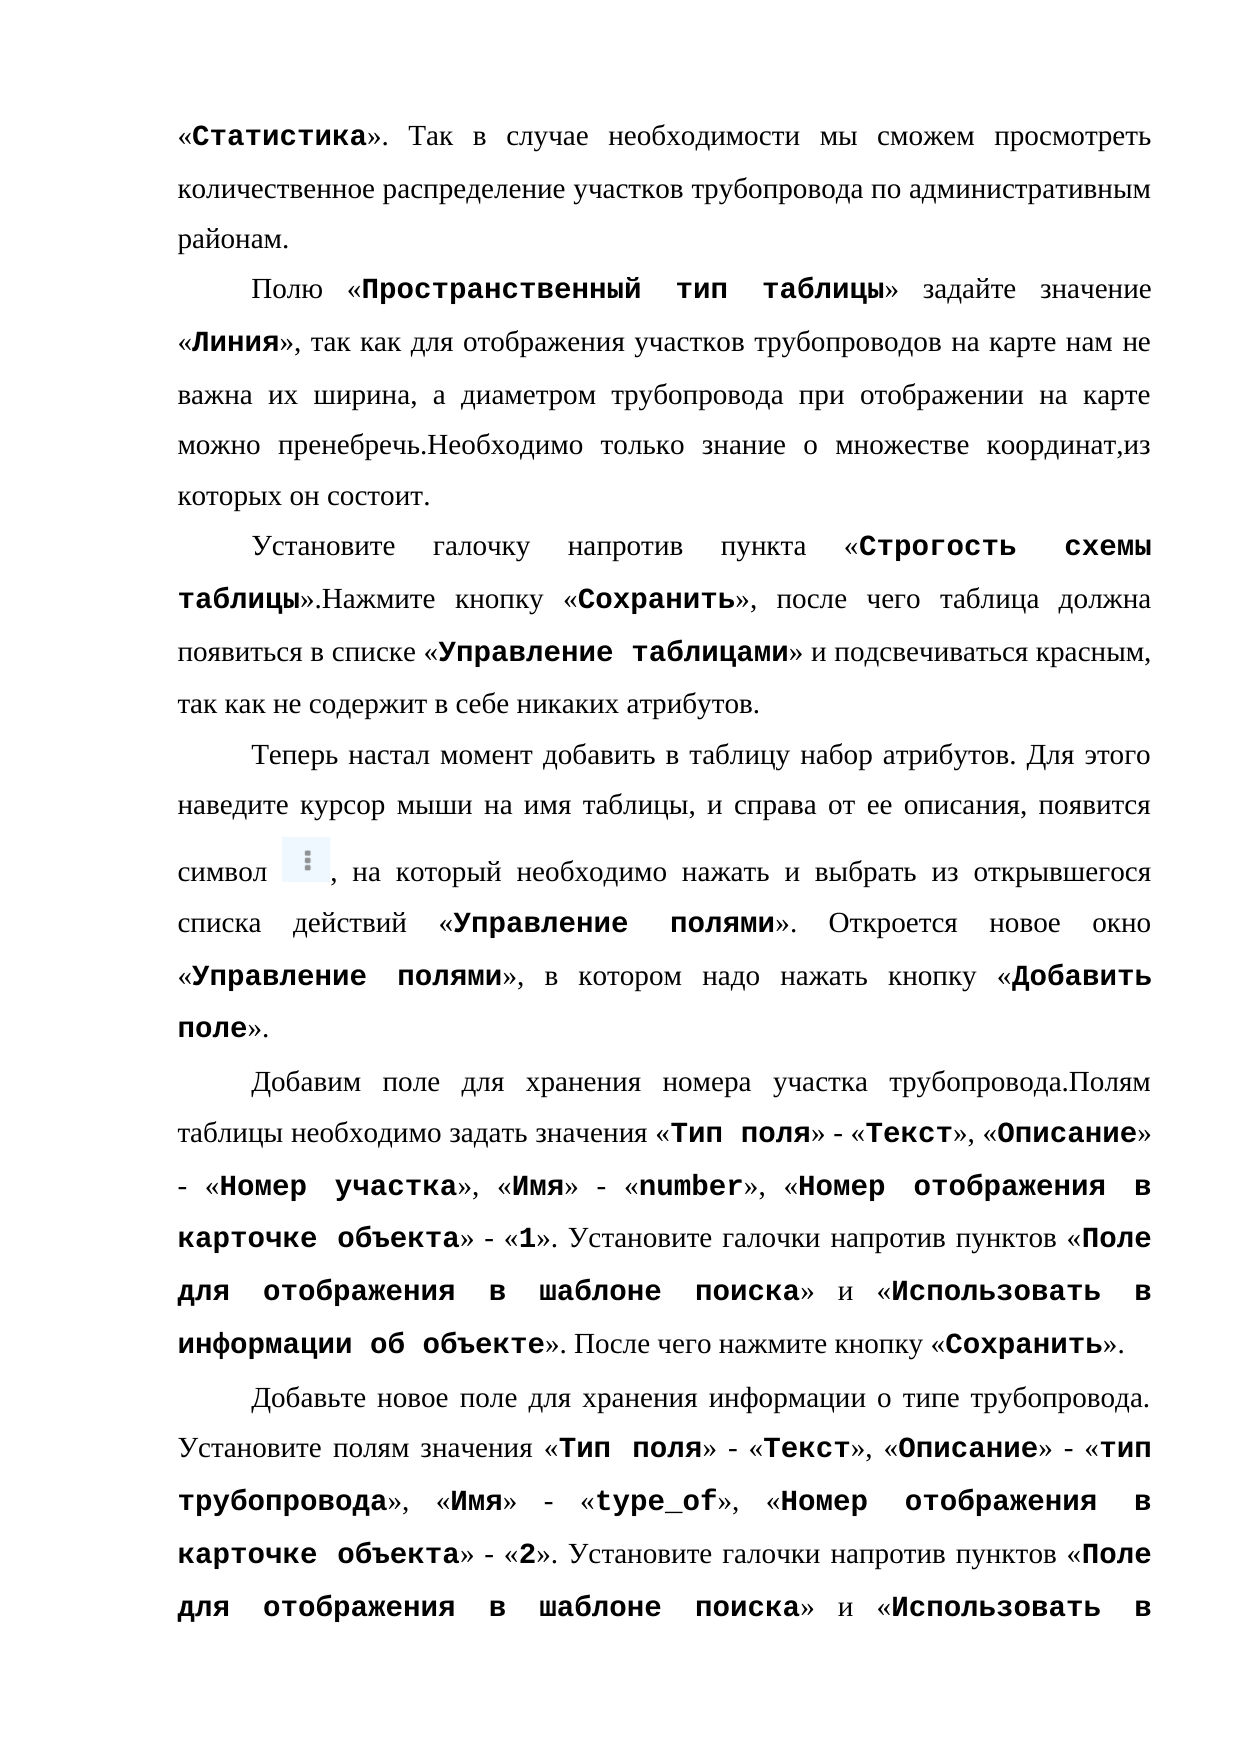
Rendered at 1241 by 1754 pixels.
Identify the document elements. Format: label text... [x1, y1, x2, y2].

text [177, 1380, 1152, 1625]
picture [282, 837, 331, 882]
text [177, 118, 1152, 255]
text Теперь настал момент добавить в таблицу набор атрибутов. Для этого наведите курсор мыши на имя таблицы, и справа от ее описания, появится символ , на который необходимо нажать и выбрать из открывшегося списка действий «Управление полями». Откроется новое окно «Управление полями», в котором надо нажать кнопку «Добавить поле». [177, 737, 1152, 1047]
text Добавим поле для хранения номера участка трубопровода.Полям таблицы необходимо задать значения «Тип поля» - «Текст», «Описание» - «Номер участка», «Имя» - «number», «Номер отображения в карточке объекта» - «1». Установите галочки напротив пунктов «Поле для отображения в шаблоне поиска» и «Использовать в информации об объекте». После чего нажмите кнопку «Сохранить». [177, 1064, 1152, 1362]
text Установите галочку напротив пункта «Строгость схемы таблицы».Нажмите кнопку «Сохранить», после чего таблица должна появиться в списке «Управление таблицами» и подсвечиваться красным, так как не содержит в себе никаких атрибутов. [177, 528, 1152, 720]
text Полю «Пространственный тип таблицы» задайте значение «Линия», так как для отображения участков трубопроводов на карте нам не важна их ширина, а диаметром трубопровода при отображении на карте можно пренебречь.Необходимо только знание о множестве координат,из которых он состоит. [177, 272, 1152, 511]
